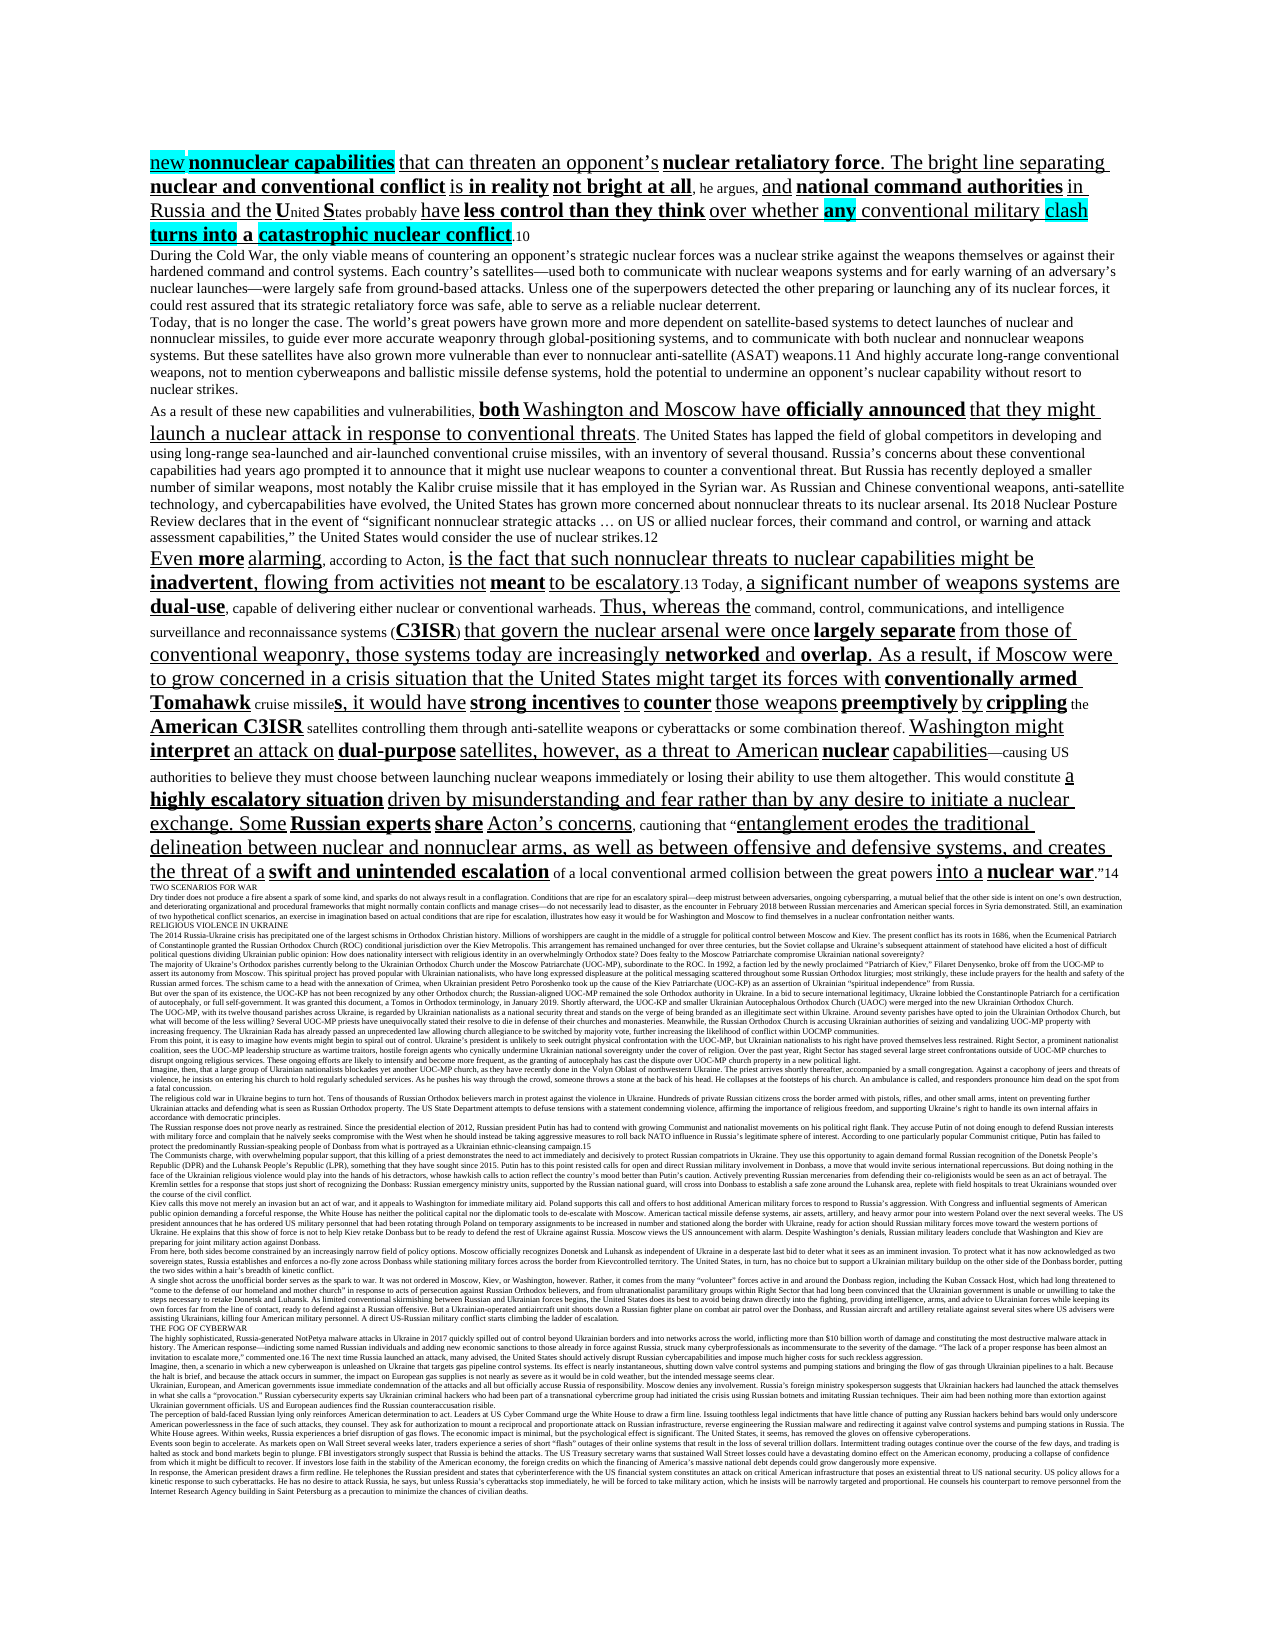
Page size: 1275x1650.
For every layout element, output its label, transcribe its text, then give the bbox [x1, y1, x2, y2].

text Today, that is no longer the case. The world’s great powers have grown more and more dependent on satellite-based systems to detect launches of nuclear and nonnuclear missiles, to guide ever more accurate weaponry through global-positioning systems, and to communicate with both nuclear and nonnuclear weapons systems. But these satellites have also grown more vulnerable than ever to nonnuclear anti-satellite (ASAT) weapons.11 And highly accurate long-range conventional weapons, not to mention cyberweapons and ballistic missile defense systems, hold the potential to undermine an opponent’s nuclear capability without resort to nuclear strikes. [150, 313, 1125, 397]
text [150, 150, 1125, 246]
text During the Cold War, the only viable means of countering an opponent’s strategic nuclear forces was a nuclear strike against the weapons themselves or against their hardened command and control systems. Each country’s satellites—used both to communicate with nuclear weapons systems and for early warning of an adversary’s nuclear launches—were largely safe from ground-based attacks. Unless one of the superpowers detected the other preparing or launching any of its nuclear forces, it could rest assured that its strategic retaliatory force was safe, able to serve as a reliable nuclear deterrent. [150, 246, 1125, 313]
text As a result of these new capabilities and vulnerabilities, both Washington and Moscow have officially announced that they might launch a nuclear attack in response to conventional threats. The United States has lapped the field of global competitors in developing and using long-range sea-launched and air-launched conventional cruise missiles, with an inventory of several thousand. Russia’s concerns about these conventional capabilities had years ago prompted it to announce that it might use nuclear weapons to counter a conventional threat. But Russia has recently deployed a smaller number of similar weapons, most notably the Kalibr cruise missile that it has employed in the Syrian war. As Russian and Chinese conventional weapons, anti-satellite technology, and cybercapabilities have evolved, the United States has grown more concerned about nonnuclear threats to its nuclear arsenal. Its 2018 Nuclear Posture Review declares that in the event of “significant nonnuclear strategic attacks … on US or allied nuclear forces, their command and control, or warning and attack assessment capabilities,” the United States would consider the use of nuclear strikes.12 [150, 397, 1125, 546]
text Even more alarming, according to Acton, is the fact that such nonnuclear threats to nuclear capabilities might be inadvertent, flowing from activities not meant to be escalatory.13 Today, a significant number of weapons systems are dual-use, capable of delivering either nuclear or conventional warheads. Thus, whereas the command, control, communications, and intelligence surveillance and reconnaissance systems (C3ISR) that govern the nuclear arsenal were once largely separate from those of conventional weaponry, those systems today are increasingly networked and overlap. As a result, if Moscow were to grow concerned in a crisis situation that the United States might target its forces with conventionally armed Tomahawk cruise missiles, it would have strong incentives to counter those weapons preemptively by crippling the American C3ISR satellites controlling them through anti-satellite weapons or cyberattacks or some combination thereof. Washington might interpret an attack on dual-purpose satellites, however, as a threat to American nuclear capabilities—causing US authorities to believe they must choose between launching nuclear weapons immediately or losing their ability to use them altogether. This would constitute a highly escalatory situation driven by misunderstanding and fear rather than by any desire to initiate a nuclear exchange. Some Russian experts share Acton’s concerns, cautioning that “entanglement erodes the traditional delineation between nuclear and nonnuclear arms, as well as between offensive and defensive systems, and creates the threat of a swift and unintended escalation of a local conventional armed collision between the great powers into a nuclear war.”14 [150, 546, 1125, 883]
